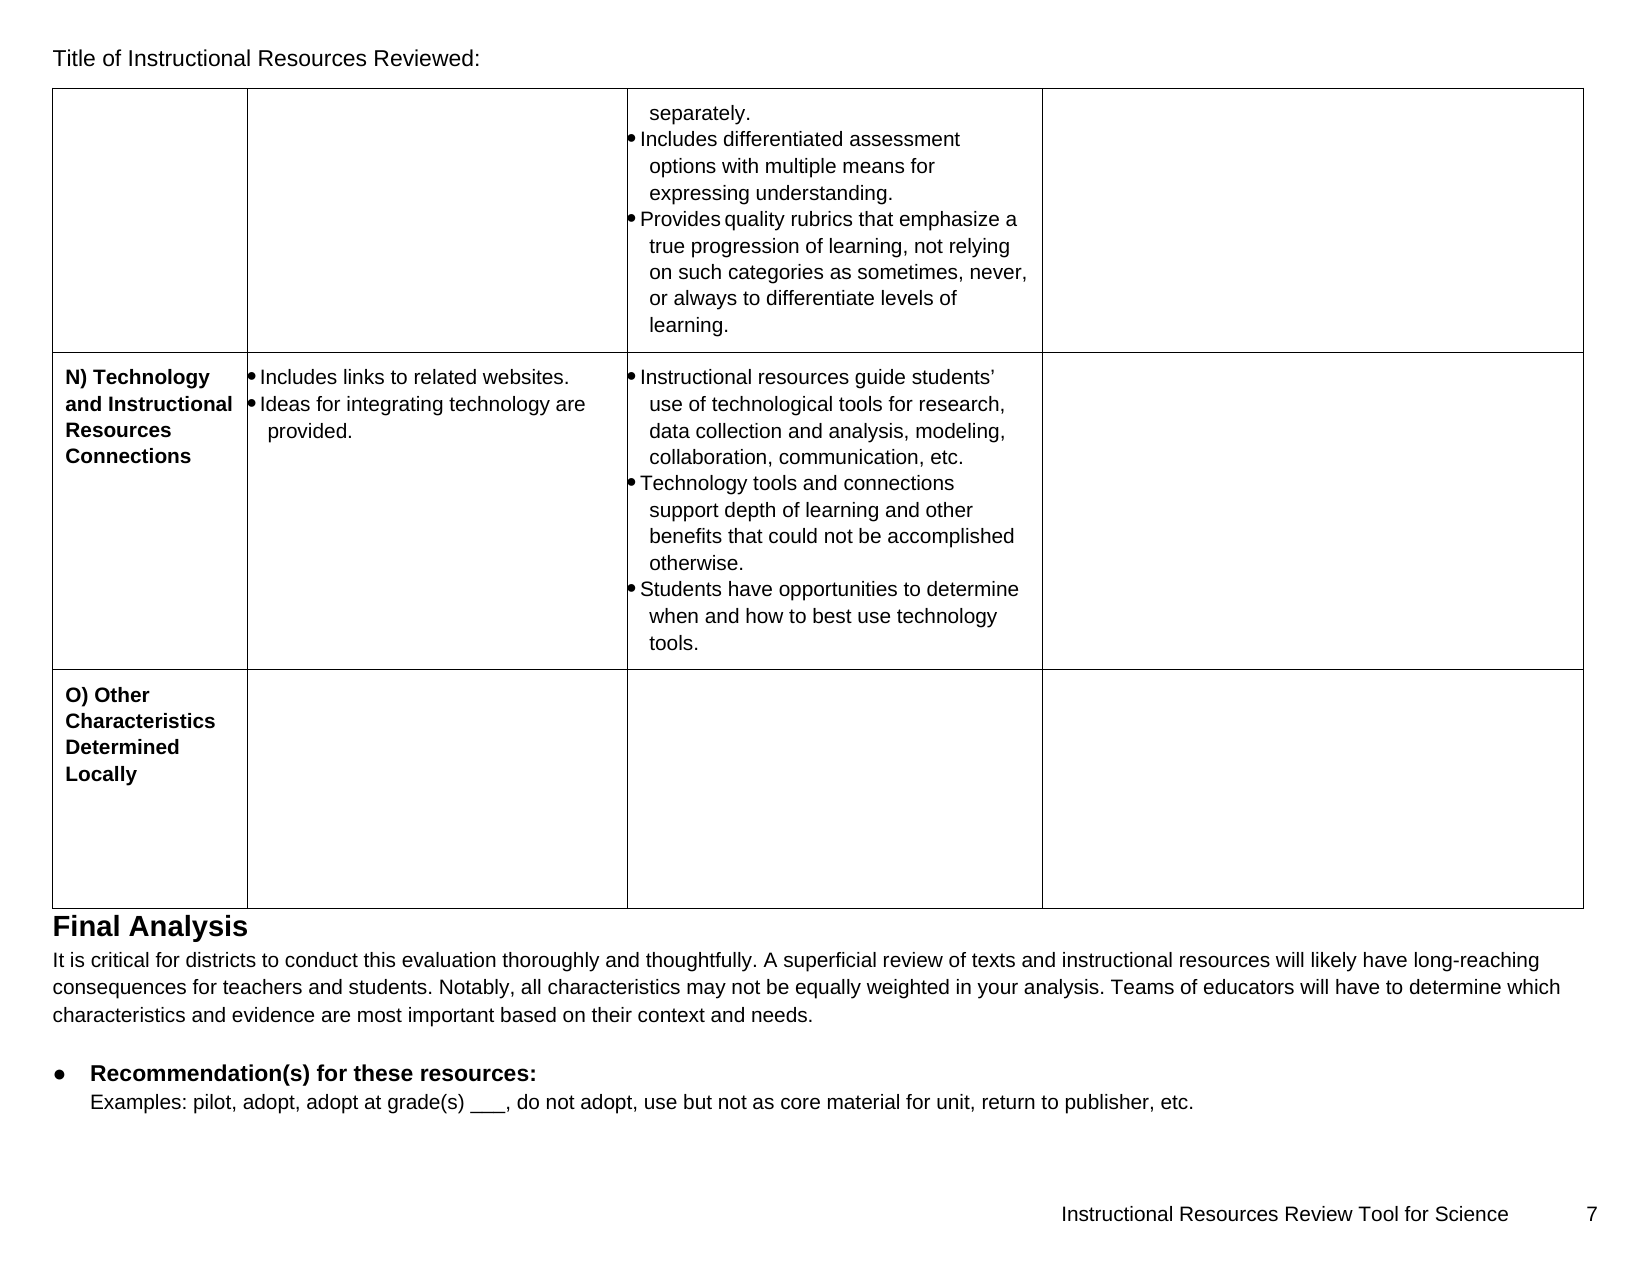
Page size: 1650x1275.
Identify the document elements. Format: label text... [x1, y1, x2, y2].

table_cell Includes links to related websites. Ideas for integrating technology are provided. [248, 353, 627, 669]
table_cell [628, 670, 1042, 908]
table_cell N) Technology and Instructional Resources Connections [53, 353, 247, 669]
table_cell [1043, 670, 1583, 908]
table_cell Instructional resources guide students’ use of technological tools for research, data collection and analysis, modeling, collaboration, communication, etc. Technology tools and connections support depth of learning and other benefits that could not be accomplished otherwise. Students have opportunities to determine when and how to best use technology tools. [628, 353, 1042, 669]
text Final Analysis [52, 909, 1597, 942]
table_cell O) Other Characteristics Determined Locally [53, 670, 247, 908]
table_cell [248, 670, 627, 908]
list Recommendation(s) for these resources: Examples: pilot, adopt, adopt at grade(s) ___, do not adopt, use but not as core material for unit, return to publisher, etc. [52, 1060, 1597, 1114]
table_cell [1043, 353, 1583, 669]
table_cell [53, 89, 247, 352]
table_cell [1043, 89, 1583, 352]
text It is critical for districts to conduct this evaluation thoroughly and thoughtfully. A superficial review of texts and instructional resources will likely have long-reaching consequences for teachers and students. Notably, all characteristics may not be equally weighted in your analysis. Teams of educators will have to determine which characteristics and evidence are most important based on their context and needs. [52, 947, 1597, 1026]
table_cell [628, 89, 1042, 352]
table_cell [248, 89, 627, 352]
